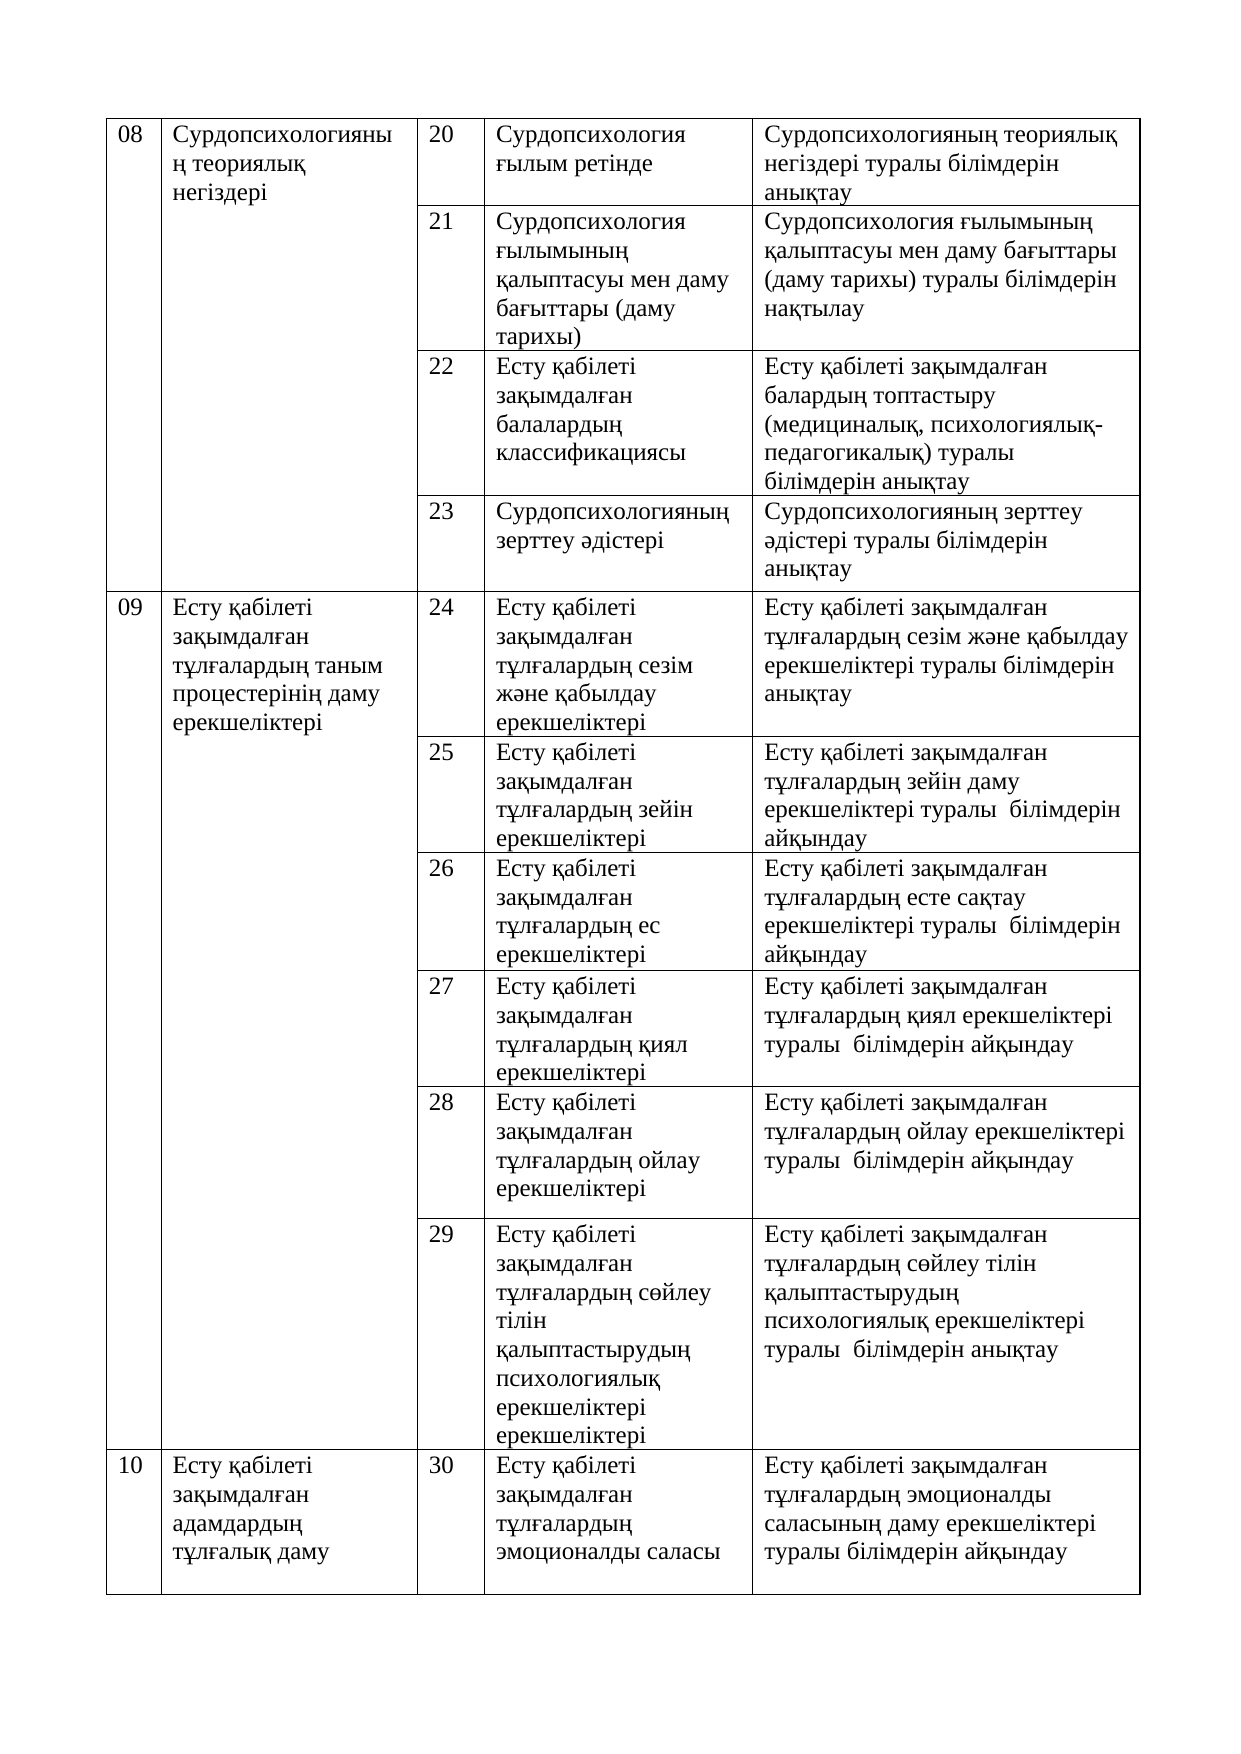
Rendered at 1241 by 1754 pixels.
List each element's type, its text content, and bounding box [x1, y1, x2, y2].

table_cell Сурдопсихологияның теориялық негіздері туралы білімдерін анықтау [753, 119, 1139, 205]
table_cell Есту қабілеті зақымдалған балардың топтастыру (медициналық, психологиялық-педагогикалық) туралы білімдерін анықтау [753, 351, 1139, 495]
table_cell Есту қабілеті зақымдалған тұлғалардың ес ерекшеліктері [485, 853, 752, 970]
table_cell 23 [418, 496, 484, 591]
table_cell 10 [107, 1450, 161, 1593]
table_cell Сурдопсихология ғылымының қалыптасуы мен даму бағыттары (даму тарихы) [485, 206, 752, 350]
table_cell Сурдопсихология ғылым ретінде [485, 119, 752, 205]
table_cell 24 [418, 592, 484, 736]
table_cell 25 [418, 737, 484, 852]
table_cell Есту қабілеті зақымдалған тұлғалардың сезім және қабылдау ерекшеліктері туралы білімдерін анықтау [753, 592, 1139, 736]
table_cell Есту қабілеті зақымдалған тұлғалардың ойлау ерекшеліктері [485, 1087, 752, 1218]
table_cell Есту қабілеті зақымдалған балалардың классификациясы [485, 351, 752, 495]
table_cell 30 [418, 1450, 484, 1593]
table_cell Есту қабілеті зақымдалған адамдардың тұлғалық даму ерекшеліктері [162, 1450, 417, 1593]
table_cell Есту қабілеті зақымдалған тұлғалардың есте сақтау ерекшеліктері туралы білімдерін айқындау [753, 853, 1139, 970]
table_cell Есту қабілеті зақымдалған тұлғалардың эмоционалды саласының даму ерекшеліктері туралы білімдерін айқындау [753, 1450, 1139, 1593]
table_cell Есту қабілеті зақымдалған тұлғалардың ойлау ерекшеліктері туралы білімдерін айқындау [753, 1087, 1139, 1218]
table_cell Есту қабілеті зақымдалған тұлғалардың сөйлеу тілін қалыптастырудың психологиялық ерекшеліктері туралы білімдерін анықтау [753, 1219, 1139, 1449]
table_cell Есту қабілеті зақымдалған тұлғалардың қиял ерекшеліктері туралы білімдерін айқындау [753, 971, 1139, 1086]
table_cell Есту қабілеті зақымдалған тұлғалардың сөйлеу тілін қалыптастырудың психологиялық ерекшеліктері ерекшеліктері [485, 1219, 752, 1449]
table_cell 20 [418, 119, 484, 205]
table_cell Сурдопсихологияның теориялық негіздері [162, 119, 417, 591]
table_cell 28 [418, 1087, 484, 1218]
table_cell Есту қабілеті зақымдалған тұлғалардың эмоционалды саласы [485, 1450, 752, 1593]
table_cell 29 [418, 1219, 484, 1449]
table_cell Сурдопсихологияның зерттеу әдістері [485, 496, 752, 591]
table_cell Сурдопсихология ғылымының қалыптасуы мен даму бағыттары (даму тарихы) туралы білімдерін нақтылау [753, 206, 1139, 350]
table_cell 22 [418, 351, 484, 495]
table_cell 26 [418, 853, 484, 970]
table_cell Есту қабілеті зақымдалған тұлғалардың зейін даму ерекшеліктері туралы білімдерін айқындау [753, 737, 1139, 852]
table_cell 27 [418, 971, 484, 1086]
table_cell 21 [418, 206, 484, 350]
table_cell Есту қабілеті зақымдалған тұлғалардың зейін ерекшеліктері [485, 737, 752, 852]
table_cell Сурдопсихологияның зерттеу әдістері туралы білімдерін анықтау [753, 496, 1139, 591]
table_cell 08 [107, 119, 161, 591]
table_cell Есту қабілеті зақымдалған тұлғалардың сезім және қабылдау ерекшеліктері [485, 592, 752, 736]
table_cell Есту қабілеті зақымдалған тұлғалардың қиял ерекшеліктері [485, 971, 752, 1086]
table_cell 09 [107, 592, 161, 1449]
table_cell Есту қабілеті зақымдалған тұлғалардың таным процестерінің даму ерекшеліктері [162, 592, 417, 1449]
